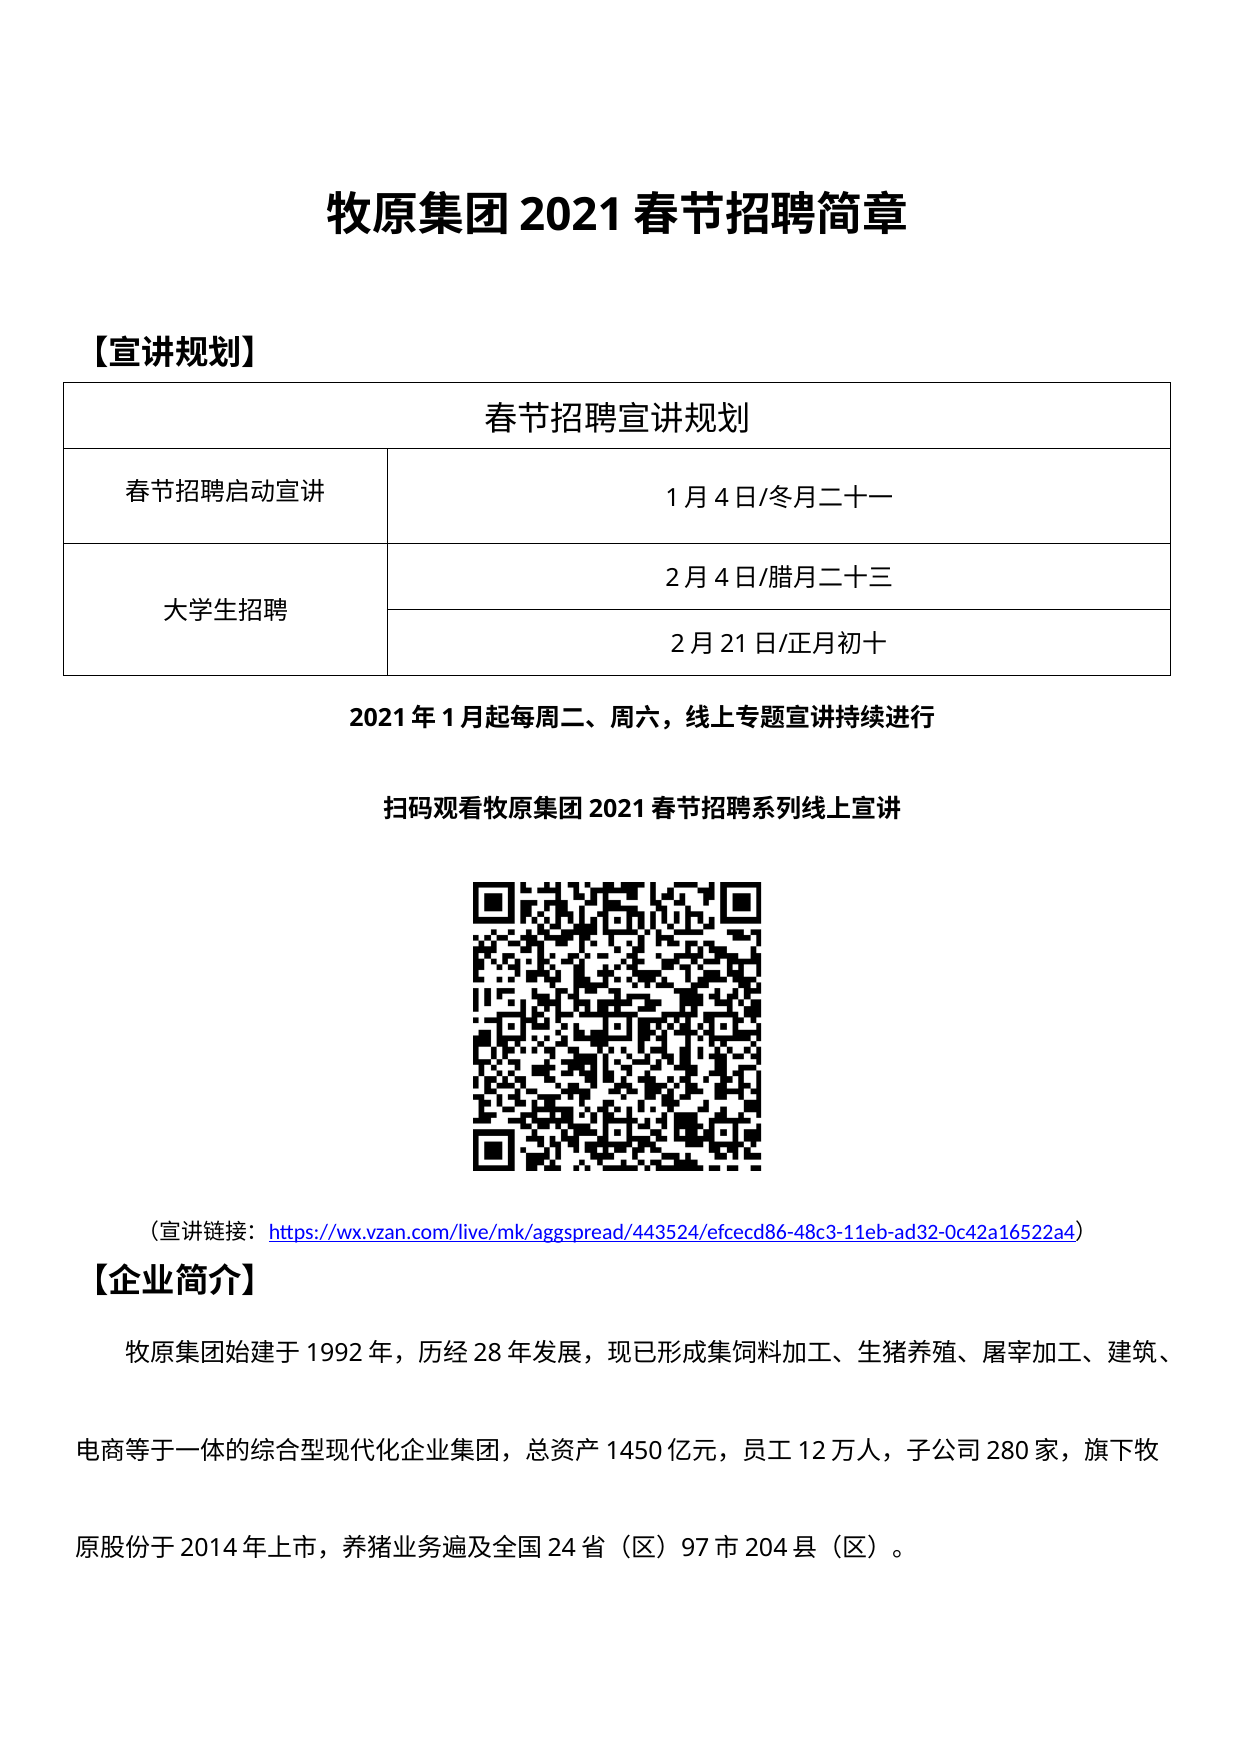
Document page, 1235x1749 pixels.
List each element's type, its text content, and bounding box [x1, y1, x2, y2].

picture [473, 882, 762, 1171]
text （宣讲链接：https://wx.vzan.com/live/mk/aggspread/443524/efcecd86-48c3-11eb-ad32-0c42a16522a4） [75, 1213, 1159, 1246]
table_cell 1月4日/冬月二十一 [388, 449, 1170, 542]
table_cell 春节招聘启动宣讲 [64, 449, 387, 542]
text 2021年1月起每周二、周六，线上专题宣讲持续进行 [75, 683, 1159, 748]
table_header 春节招聘宣讲规划 [64, 383, 1170, 448]
text 牧原集团始建于1992年，历经28年发展，现已形成集饲料加工、生猪养殖、屠宰加工、建筑、电商等于一体的综合型现代化企业集团，总资产1450亿元，员工12万人，子公司280家，旗下牧原股份于2014年上市，养猪业务遍及全国24省（区）97市204县（区）。 [75, 1318, 1159, 1578]
text 【企业简介】 [75, 1246, 1159, 1311]
table_cell 大学生招聘 [64, 544, 387, 674]
text 扫码观看牧原集团2021春节招聘系列线上宣讲 [75, 774, 1159, 839]
text 牧原集团2021春节招聘简章 [75, 161, 1159, 259]
table_cell 2月4日/腊月二十三 [388, 544, 1170, 608]
table_cell 2月21日/正月初十 [388, 610, 1170, 674]
text 【宣讲规划】 [75, 317, 1159, 382]
